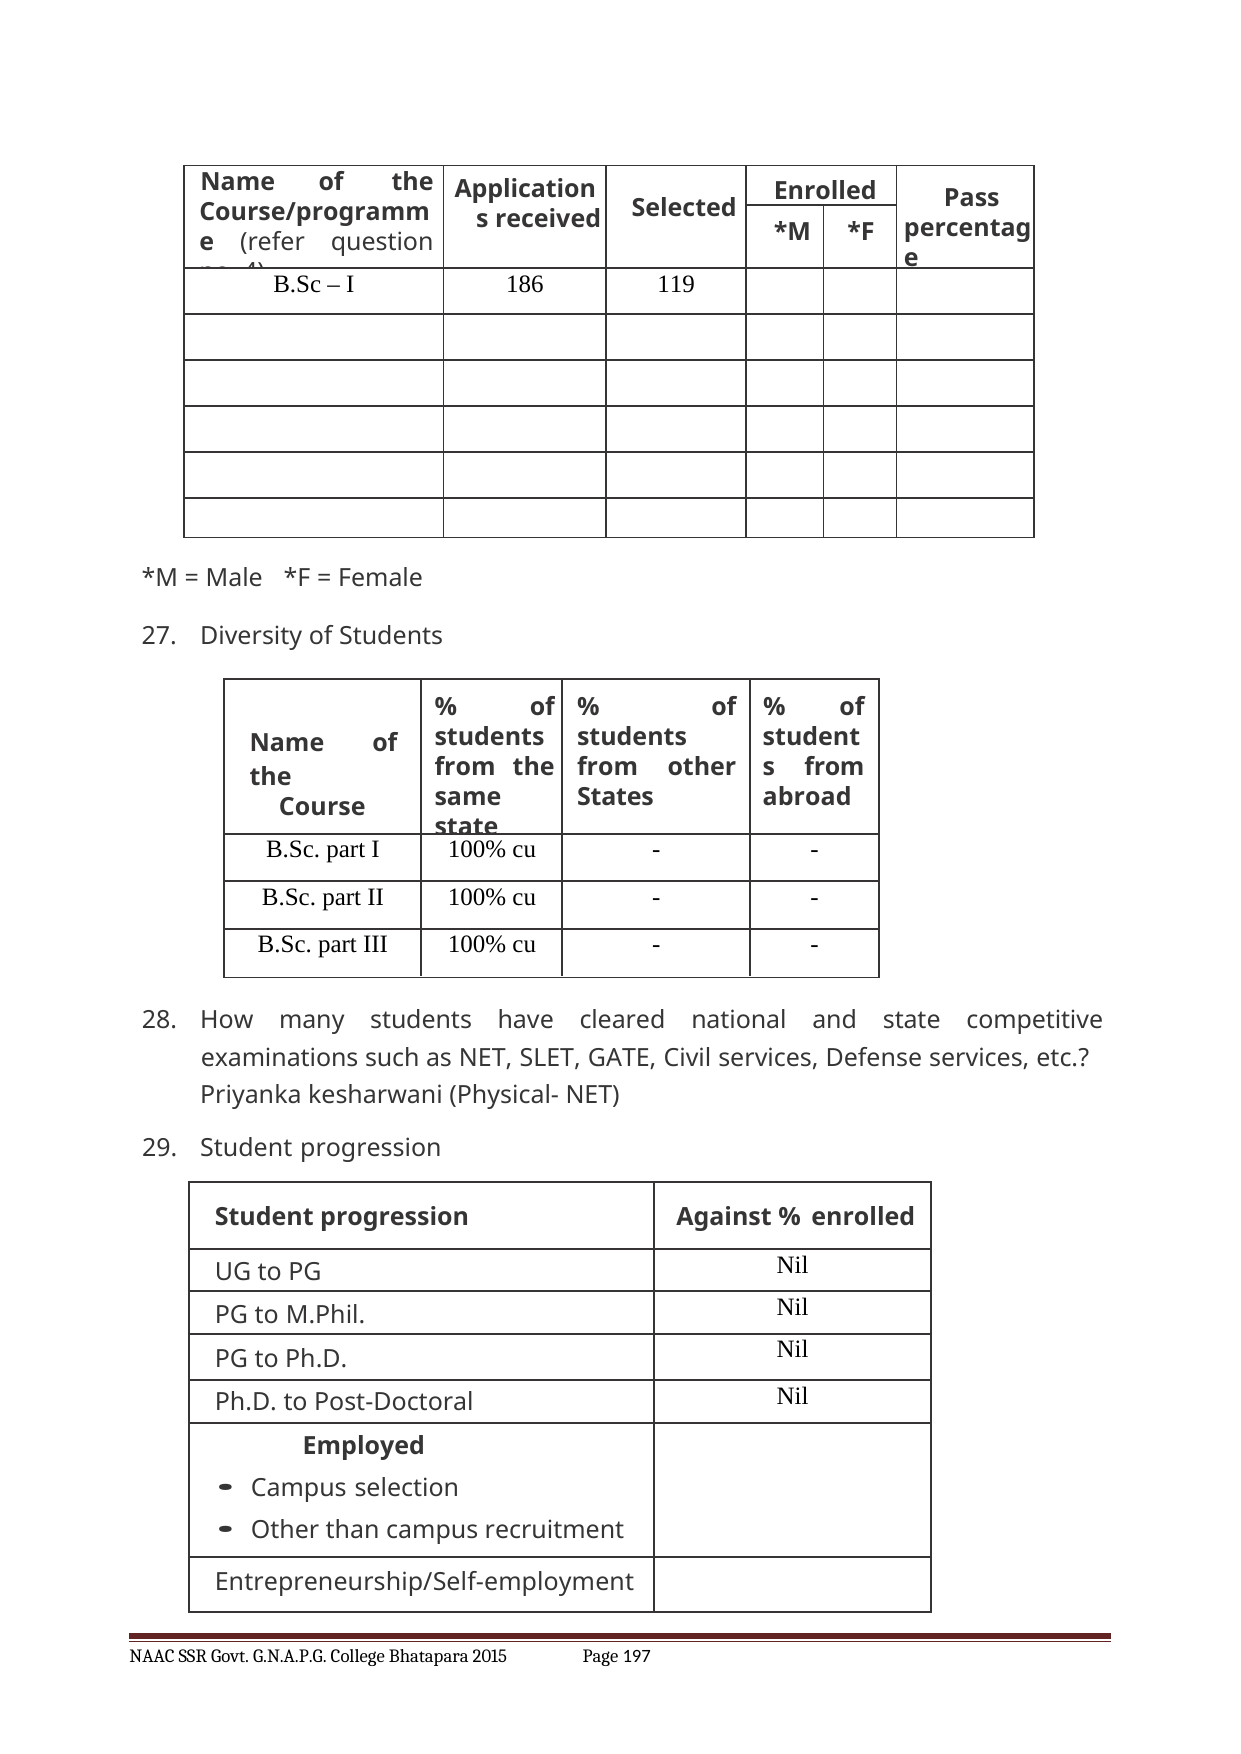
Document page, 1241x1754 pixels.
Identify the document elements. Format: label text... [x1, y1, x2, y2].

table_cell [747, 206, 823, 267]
text 29. Student progression [142, 1133, 1111, 1163]
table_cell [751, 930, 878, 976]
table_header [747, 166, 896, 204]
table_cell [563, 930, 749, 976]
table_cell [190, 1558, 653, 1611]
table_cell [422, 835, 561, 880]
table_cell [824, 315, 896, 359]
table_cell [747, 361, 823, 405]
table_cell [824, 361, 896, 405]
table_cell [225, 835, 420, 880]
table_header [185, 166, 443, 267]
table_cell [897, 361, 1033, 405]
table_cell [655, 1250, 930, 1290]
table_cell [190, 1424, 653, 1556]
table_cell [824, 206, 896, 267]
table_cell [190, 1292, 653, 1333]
text 27. Diversity of Students [141, 618, 1111, 652]
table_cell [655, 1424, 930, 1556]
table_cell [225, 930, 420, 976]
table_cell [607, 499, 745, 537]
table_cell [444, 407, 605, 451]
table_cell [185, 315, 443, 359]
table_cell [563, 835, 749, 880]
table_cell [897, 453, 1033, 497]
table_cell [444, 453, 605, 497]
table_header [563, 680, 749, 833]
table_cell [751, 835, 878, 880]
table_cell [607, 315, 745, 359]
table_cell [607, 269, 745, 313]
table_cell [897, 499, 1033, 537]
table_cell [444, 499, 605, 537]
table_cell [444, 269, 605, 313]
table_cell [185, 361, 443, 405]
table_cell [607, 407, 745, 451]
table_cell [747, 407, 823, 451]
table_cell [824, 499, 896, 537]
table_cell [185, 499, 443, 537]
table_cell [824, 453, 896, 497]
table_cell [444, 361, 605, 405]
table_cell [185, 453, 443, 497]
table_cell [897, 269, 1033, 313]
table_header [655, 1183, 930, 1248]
text 28. How many students have cleared national and state competitive examinations such as NET, SLET, GATE, Civil services, Defense services, etc.? [142, 998, 1103, 1073]
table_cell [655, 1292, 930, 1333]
text Priyanka kesharwani (Physical- NET) [142, 1073, 1103, 1111]
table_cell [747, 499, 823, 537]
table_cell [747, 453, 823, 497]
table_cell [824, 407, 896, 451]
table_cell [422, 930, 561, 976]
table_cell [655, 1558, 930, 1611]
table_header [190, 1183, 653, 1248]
text *M = Male *F = Female [141, 560, 1111, 594]
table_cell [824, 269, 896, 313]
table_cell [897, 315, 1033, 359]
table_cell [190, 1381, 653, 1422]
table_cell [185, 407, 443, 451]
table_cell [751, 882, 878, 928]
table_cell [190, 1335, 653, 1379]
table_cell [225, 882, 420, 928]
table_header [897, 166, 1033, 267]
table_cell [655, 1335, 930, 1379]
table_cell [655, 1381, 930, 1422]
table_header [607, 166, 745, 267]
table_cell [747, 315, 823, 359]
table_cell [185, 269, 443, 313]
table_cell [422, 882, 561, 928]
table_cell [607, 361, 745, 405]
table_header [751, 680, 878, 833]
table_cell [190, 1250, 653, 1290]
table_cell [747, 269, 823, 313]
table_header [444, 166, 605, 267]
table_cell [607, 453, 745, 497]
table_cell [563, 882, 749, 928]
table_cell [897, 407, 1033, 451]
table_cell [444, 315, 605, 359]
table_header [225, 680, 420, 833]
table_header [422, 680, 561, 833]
